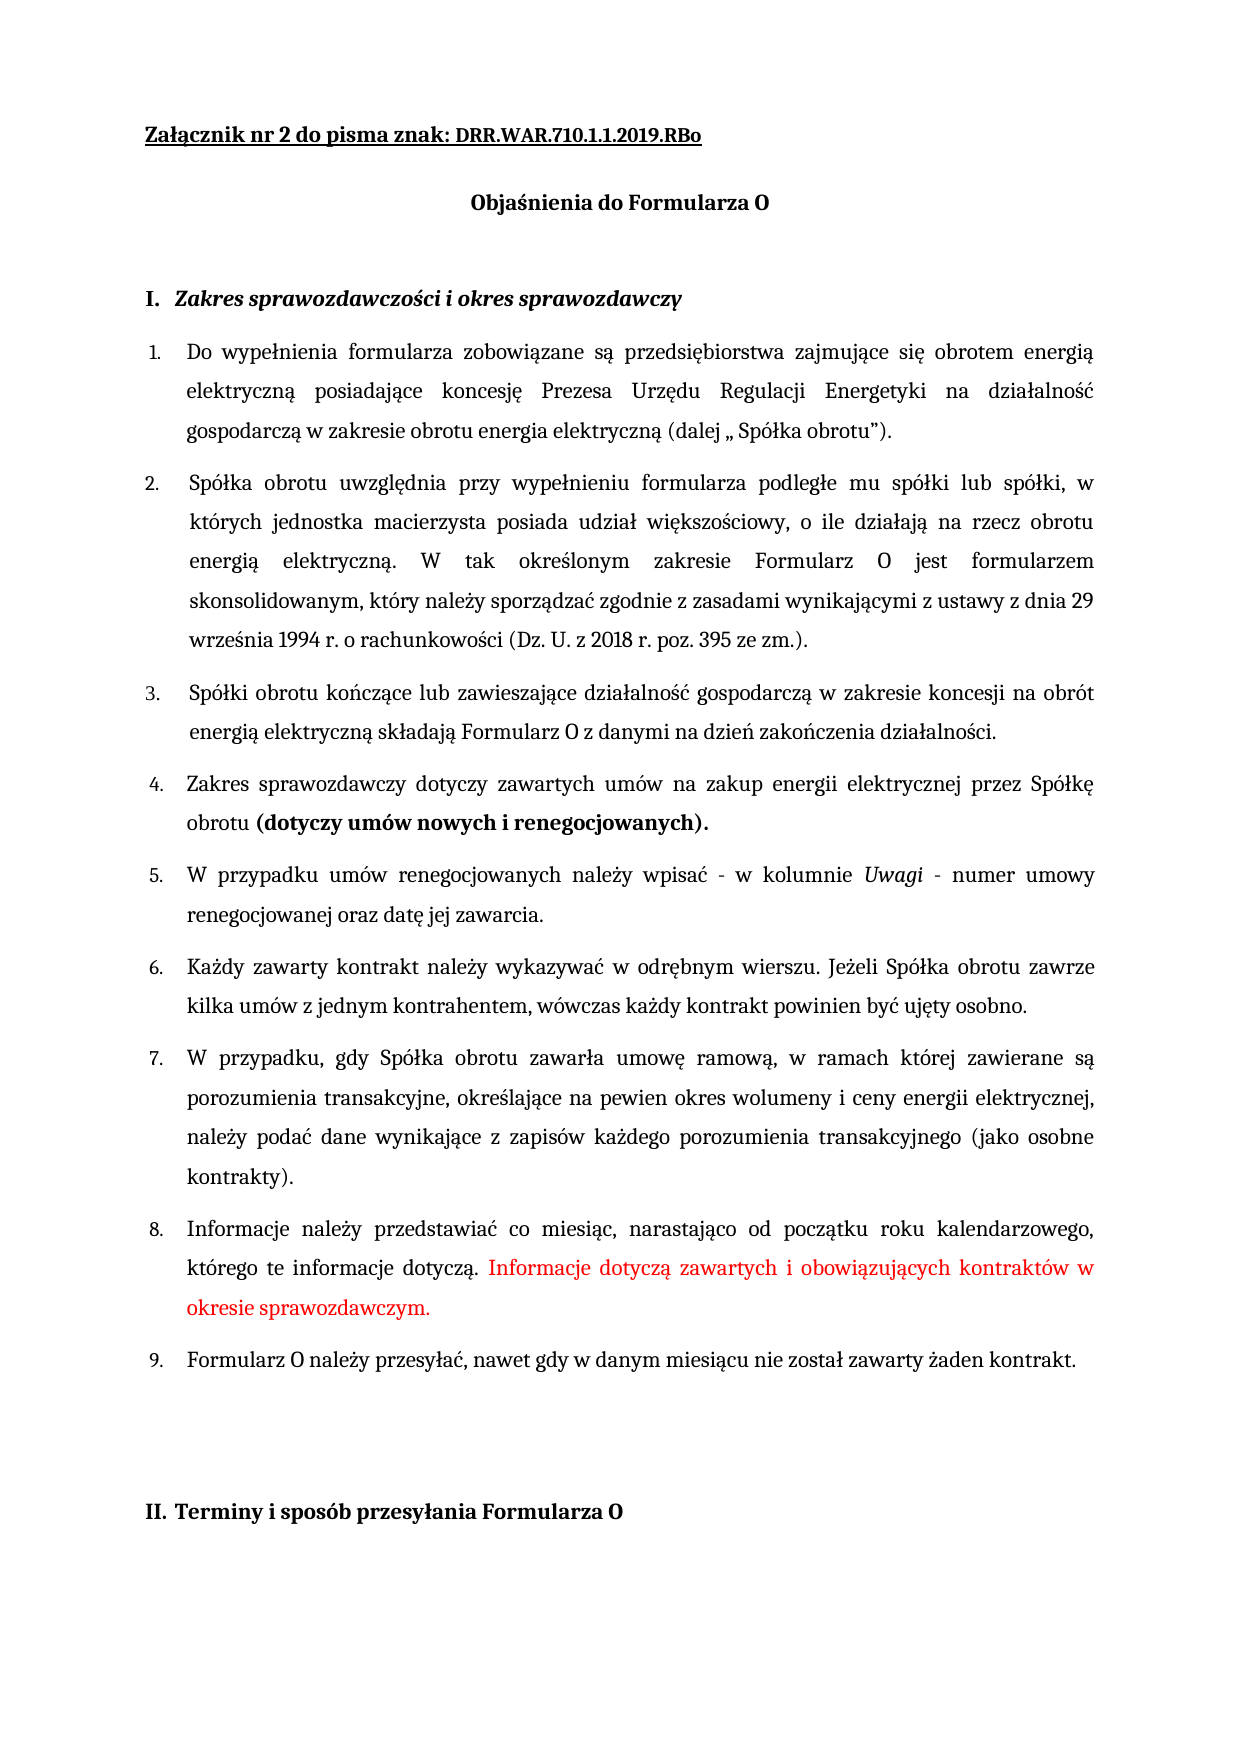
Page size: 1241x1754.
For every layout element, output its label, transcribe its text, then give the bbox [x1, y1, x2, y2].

list Spółka obrotu uwzględnia przy wypełnieniu formularza podległe mu spółki lub spółki, w których jednostka macierzysta posiada udział większościowy, o ile działają na rzecz obrotu energią elektryczną. W tak określonym zakresie Formularz O jest formularzem skonsolidowanym, który należy sporządzać zgodnie z zasadami wynikającymi z ustawy z dnia 29 września 1994 r. o rachunkowości (Dz. U. z 2018 r. poz. 395 ze zm.). [145, 469, 1095, 654]
list Każdy zawarty kontrakt należy wykazywać w odrębnym wierszu. Jeżeli Spółka obrotu zawrze kilka umów z jednym kontrahentem, wówczas każdy kontrakt powinien być ujęty osobno. [149, 954, 1095, 1019]
list Spółki obrotu kończące lub zawieszające działalność gospodarczą w zakresie koncesji na obrót energią elektryczną składają Formularz O z danymi na dzień zakończenia działalności. [145, 679, 1095, 745]
list Do wypełnienia formularza zobowiązane są przedsiębiorstwa zajmujące się obrotem energią elektryczną posiadające koncesję Prezesa Urzędu Regulacji Energetyki na działalność gospodarczą w zakresie obrotu energia elektryczną (dalej „ Spółka obrotu”). [149, 338, 1095, 444]
text Załącznik nr 2 do pisma znak: DRR.WAR.710.1.1.2019.RBo [145, 116, 1095, 149]
list Zakres sprawozdawczości i okres sprawozdawczy [145, 285, 1095, 312]
list Terminy i sposób przesyłania Formularza O [145, 1499, 1095, 1525]
list W przypadku, gdy Spółka obrotu zawarła umowę ramową, w ramach której zawierane są porozumienia transakcyjne, określające na pewien okres wolumeny i ceny energii elektrycznej, należy podać dane wynikające z zapisów każdego porozumienia transakcyjnego (jako osobne kontrakty). [149, 1045, 1095, 1190]
text Objaśnienia do Formularza O [145, 183, 1095, 217]
list Formularz O należy przesyłać, nawet gdy w danym miesiącu nie został zawarty żaden kontrakt. [149, 1346, 1095, 1373]
list Zakres sprawozdawczy dotyczy zawartych umów na zakup energii elektrycznej przez Spółkę obrotu (dotyczy umów nowych i renegocjowanych). [149, 771, 1095, 837]
list Informacje należy przedstawiać co miesiąc, narastająco od początku roku kalendarzowego, którego te informacje dotyczą. Informacje dotyczą zawartych i obowiązujących kontraktów w okresie sprawozdawczym. [149, 1216, 1095, 1321]
list W przypadku umów renegocjowanych należy wpisać - w kolumnie Uwagi - numer umowy renegocjowanej oraz datę jej zawarcia. [149, 862, 1095, 928]
